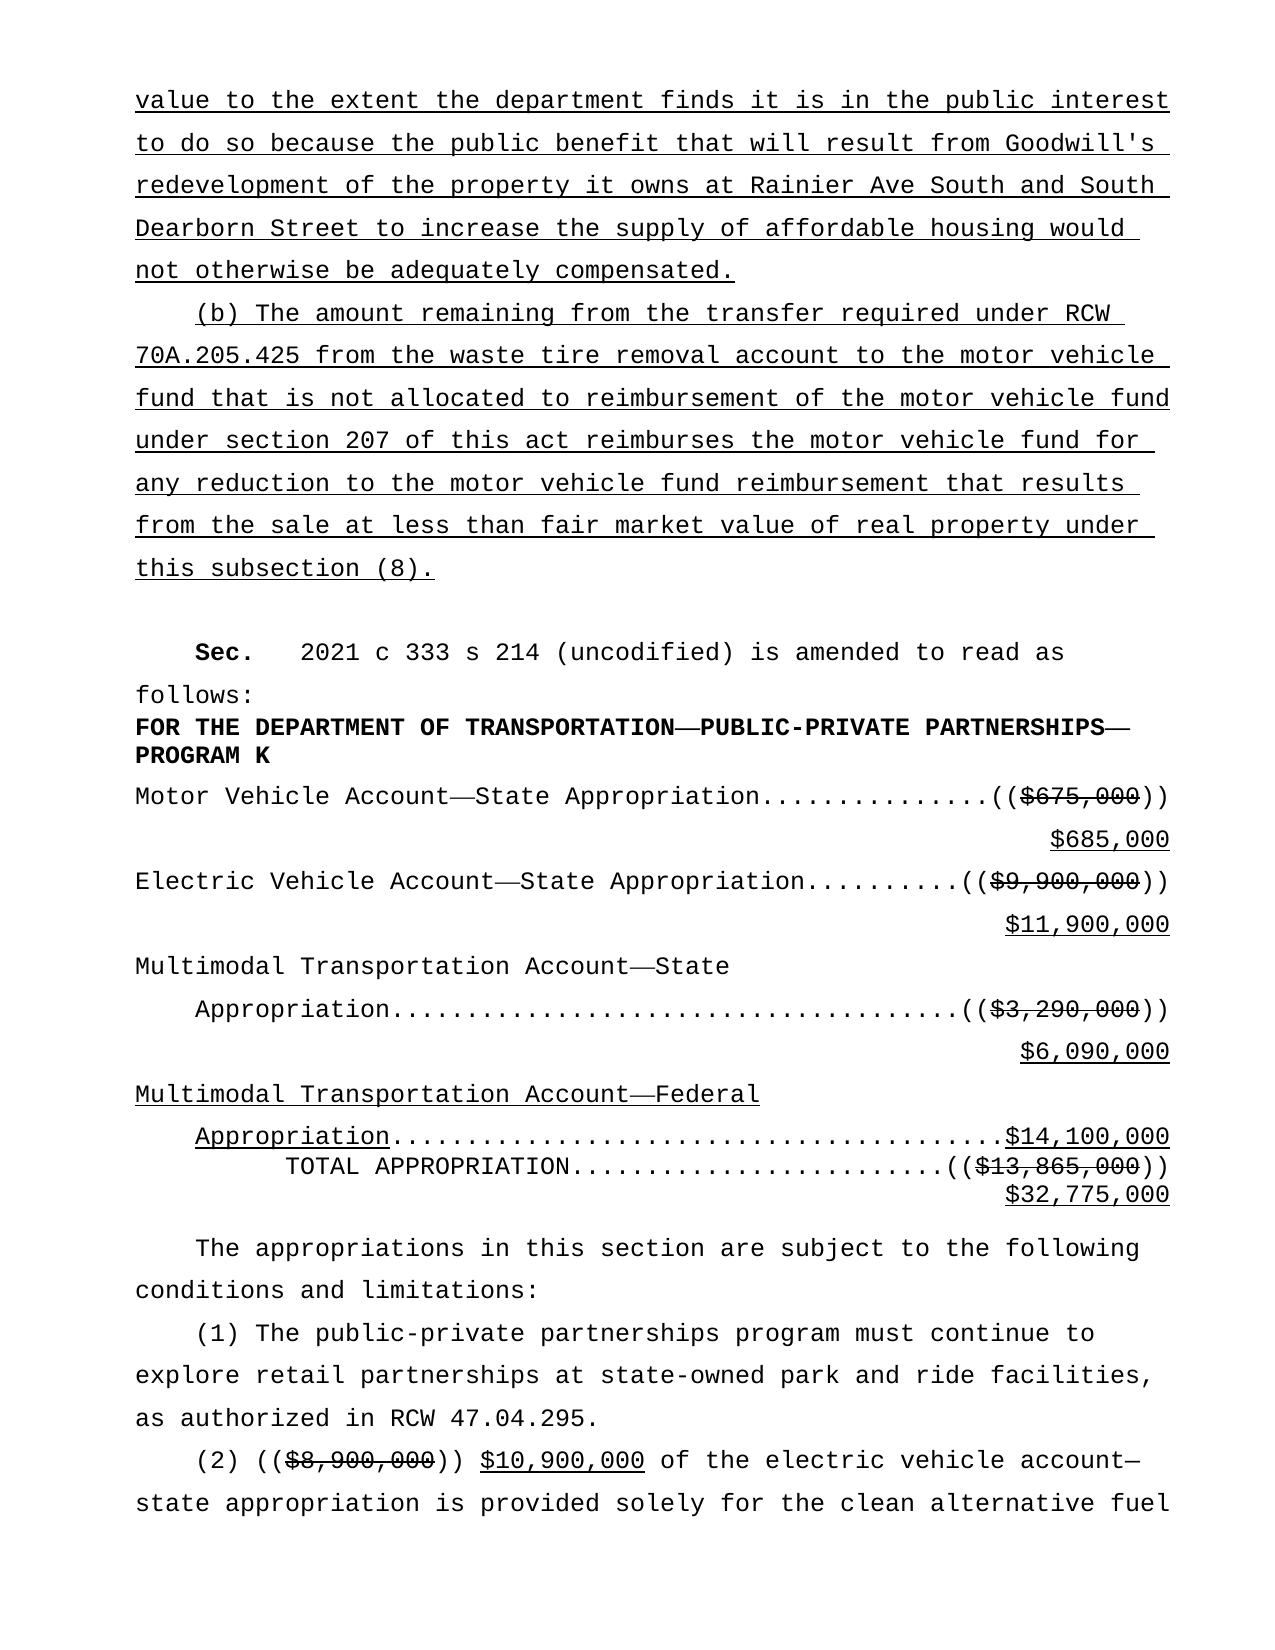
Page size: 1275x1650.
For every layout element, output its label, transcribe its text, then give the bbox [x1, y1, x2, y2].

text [135, 75, 1170, 111]
text TOTAL APPROPRIATION (($13,865,000)) [135, 1153, 1170, 1182]
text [135, 1435, 1170, 1520]
text (b) The amount remaining from the transfer required under RCW 70A.205.425 from the waste tire removal account to the motor vehicle fund that is not allocated to reimbursement of the motor vehicle fund under section 207 of this act reimburses the motor vehicle fund for any reduction to the motor vehicle fund reimbursement that results from the sale at less than fair market value of real property under this subsection (8). [135, 368, 1170, 409]
text Motor Vehicle Account—State Appropriation (($675,000)) [135, 771, 1170, 813]
text $6,090,000 [135, 1026, 1170, 1068]
text Multimodal Transportation Account—Federal [135, 1068, 1170, 1111]
text $11,900,000 [135, 898, 1170, 941]
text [135, 113, 1170, 154]
text Appropriation (($3,290,000)) [135, 983, 1170, 1026]
text Appropriation $14,100,000 [135, 1111, 1170, 1153]
text $32,775,000 [135, 1182, 1170, 1210]
text (b) The amount remaining from the transfer required under RCW 70A.205.425 from the waste tire removal account to the motor vehicle fund that is not allocated to reimbursement of the motor vehicle fund under section 207 of this act reimburses the motor vehicle fund for any reduction to the motor vehicle fund reimbursement that results from the sale at less than fair market value of real property under this subsection (8). [135, 410, 1170, 585]
text FOR THE DEPARTMENT OF TRANSPORTATION—PUBLIC-PRIVATE PARTNERSHIPS—PROGRAM K [135, 712, 1170, 771]
text Multimodal Transportation Account—State [135, 941, 1170, 983]
text The appropriations in this section are subject to the following conditions and limitations: [135, 1222, 1170, 1307]
text Sec. 2021 c 333 s 214 (uncodified) is amended to read as follows: [135, 627, 1170, 712]
text Electric Vehicle Account—State Appropriation (($9,900,000)) [135, 856, 1170, 898]
text $685,000 [135, 813, 1170, 856]
text (b) The amount remaining from the transfer required under RCW 70A.205.425 from the waste tire removal account to the motor vehicle fund that is not allocated to reimbursement of the motor vehicle fund under section 207 of this act reimburses the motor vehicle fund for any reduction to the motor vehicle fund reimbursement that results from the sale at less than fair market value of real property under this subsection (8). [135, 287, 1170, 366]
text (1) The public-private partnerships program must continue to explore retail partnerships at state-owned park and ride facilities, as authorized in RCW 47.04.295. [135, 1307, 1170, 1435]
